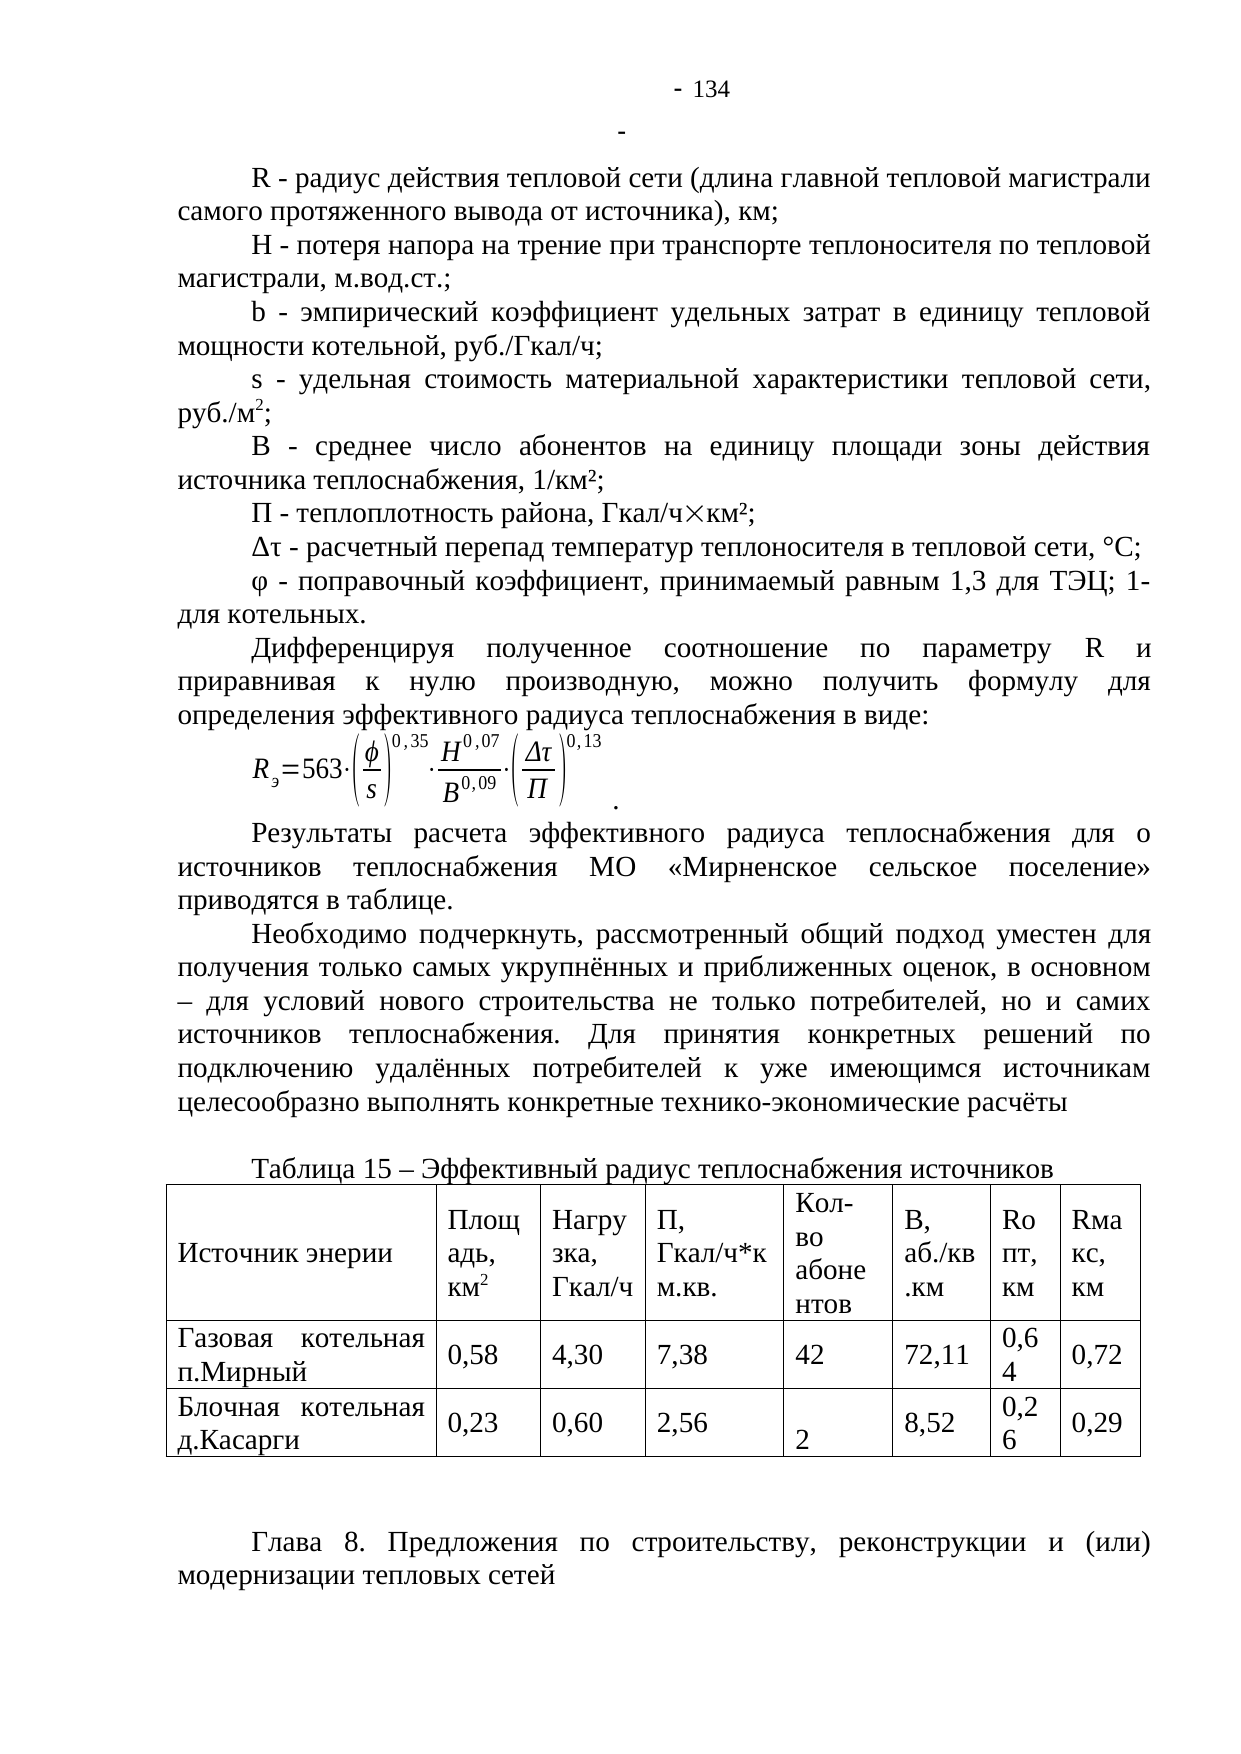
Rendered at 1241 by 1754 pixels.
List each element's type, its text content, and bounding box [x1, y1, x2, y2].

text b - эмпирический коэффициент удельных затрат в единицу тепловой мощности котельной, руб./Гкал/ч; [177, 294, 1152, 361]
text Глава 8. Предложения по строительству, реконструкции и (или) модернизации тепловых сетей [177, 1524, 1152, 1591]
text s - удельная стоимость материальной характеристики тепловой сети, руб./м2; [177, 361, 1152, 428]
text φ - поправочный коэффициент, принимаемый равным 1,3 для ТЭЦ; 1- для котельных. [177, 563, 1152, 630]
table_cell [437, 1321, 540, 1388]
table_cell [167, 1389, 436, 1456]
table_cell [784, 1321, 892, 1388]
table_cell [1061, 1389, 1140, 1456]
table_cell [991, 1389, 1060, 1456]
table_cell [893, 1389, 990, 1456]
text B - среднее число абонентов на единицу площади зоны действия источника теплоснабжения, 1/км²; [177, 428, 1152, 495]
text Необходимо подчеркнуть, рассмотренный общий подход уместен для получения только самых укрупнённых и приближенных оценок, в основном – для условий нового строительства не только потребителей, но и самих источников теплоснабжения. Для принятия конкретных решений по подключению удалённых потребителей к уже имеющимся источникам целесообразно выполнять конкретные технико-экономические расчёты [177, 916, 1152, 1117]
text П - теплоплотность района, Гкал/чкм²; [177, 495, 1152, 529]
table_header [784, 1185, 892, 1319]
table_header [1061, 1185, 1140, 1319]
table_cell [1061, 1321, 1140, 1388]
text H - потеря напора на трение при транспорте теплоносителя по тепловой магистрали, м.вод.ст.; [177, 227, 1152, 294]
text Таблица 15 – Эффективный радиус теплоснабжения источников [177, 1151, 1152, 1184]
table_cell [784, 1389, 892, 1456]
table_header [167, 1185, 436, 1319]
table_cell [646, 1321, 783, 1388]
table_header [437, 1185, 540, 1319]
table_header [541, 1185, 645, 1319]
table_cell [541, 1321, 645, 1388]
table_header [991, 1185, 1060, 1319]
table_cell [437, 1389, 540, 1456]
text . [177, 730, 1152, 815]
text Δτ - расчетный перепад температур теплоносителя в тепловой сети, °С; [177, 529, 1152, 563]
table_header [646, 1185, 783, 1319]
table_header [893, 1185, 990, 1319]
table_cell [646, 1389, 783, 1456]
text Дифференцируя полученное соотношение по параметру R и приравнивая к нулю производную, можно получить формулу для определения эффективного радиуса теплоснабжения в виде: [177, 630, 1152, 730]
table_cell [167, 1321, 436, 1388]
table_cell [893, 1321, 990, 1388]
text Результаты расчета эффективного радиуса теплоснабжения для о источников теплоснабжения МО «Мирненское сельское поселение» приводятся в таблице. [177, 815, 1152, 916]
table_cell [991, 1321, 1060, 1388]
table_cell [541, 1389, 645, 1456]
text R - радиус действия тепловой сети (длина главной тепловой магистрали самого протяженного вывода от источника), км; [177, 160, 1152, 227]
